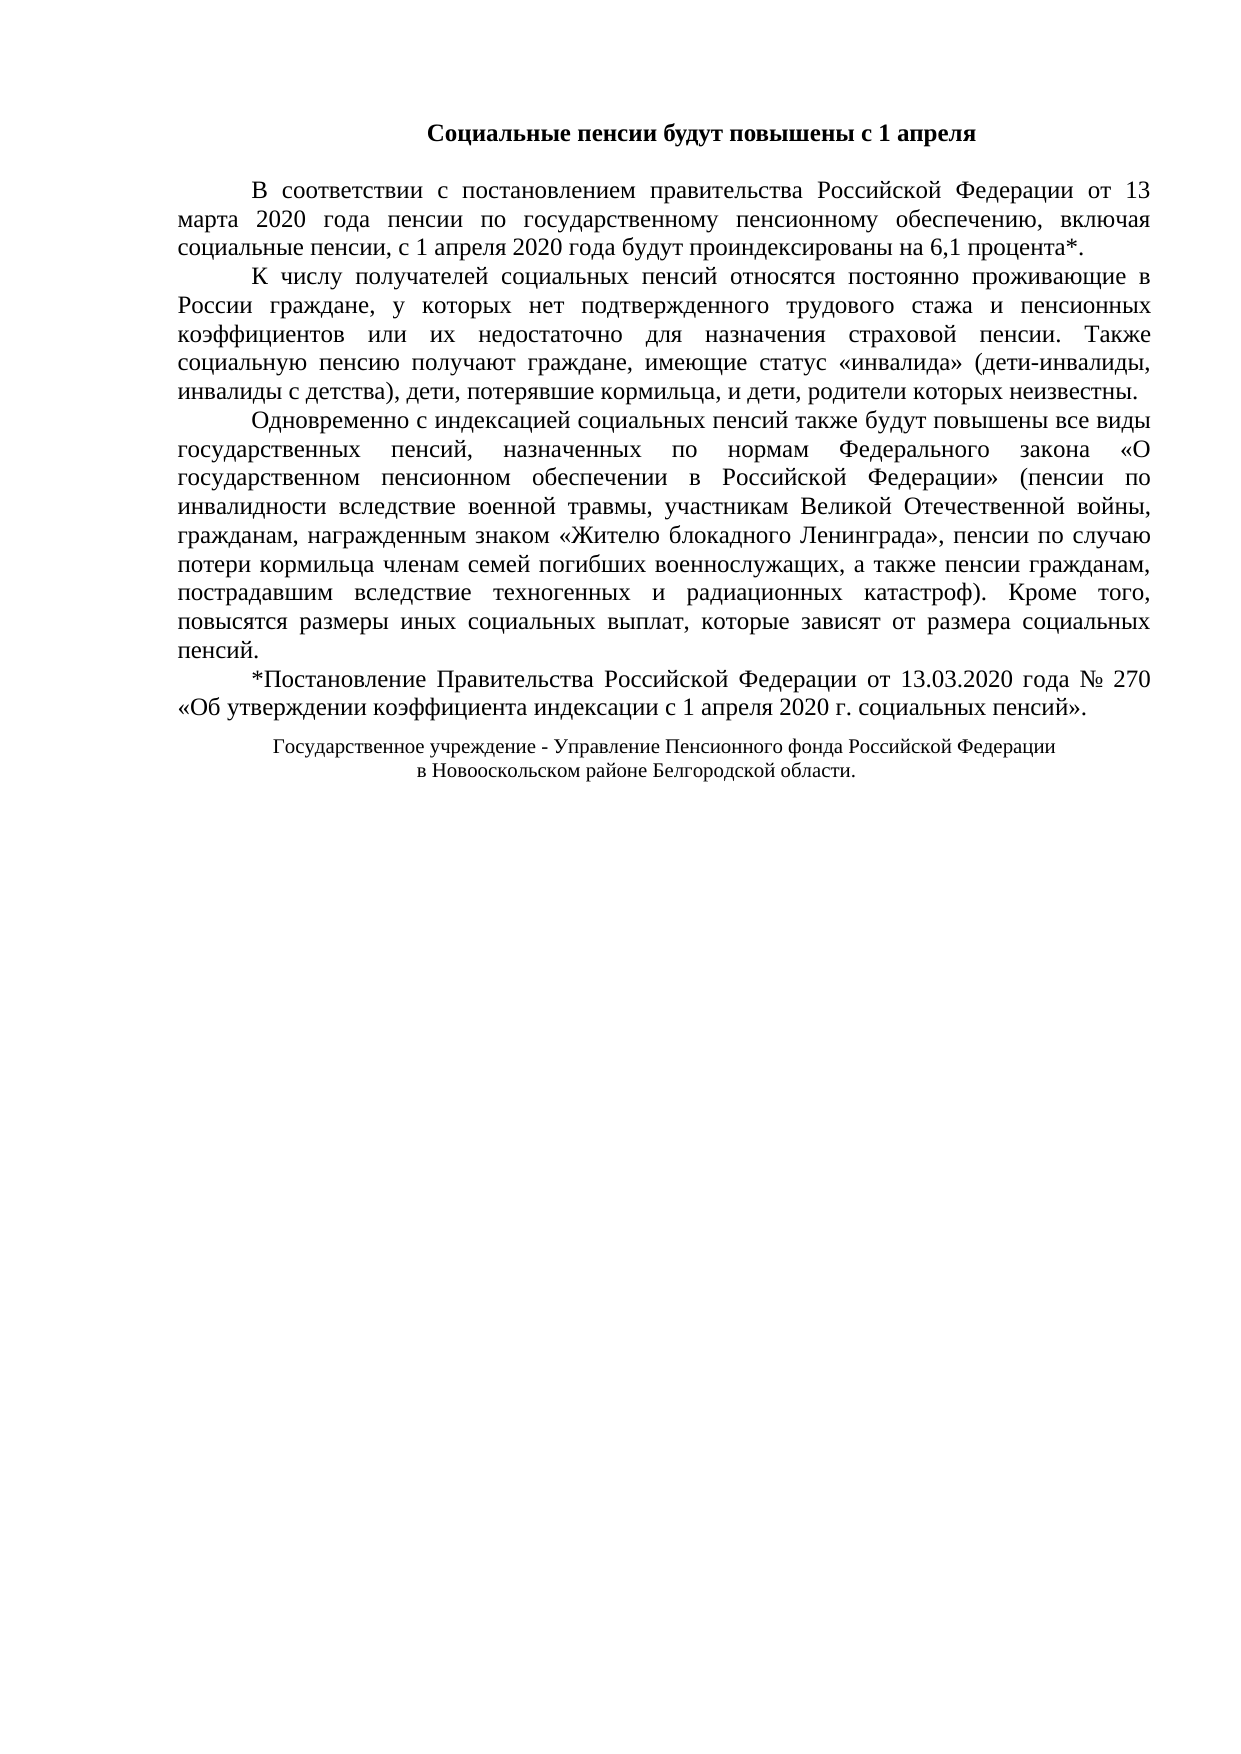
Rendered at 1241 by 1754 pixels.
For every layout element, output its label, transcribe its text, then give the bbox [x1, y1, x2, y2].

text Социальные пенсии будут повышены с 1 апреля [177, 118, 1152, 147]
text в Новооскольском районе Белгородской области. [121, 758, 1152, 782]
text В соответствии с постановлением правительства Российской Федерации от 13 марта 2020 года пенсии по государственному пенсионному обеспечению, включая социальные пенсии, с 1 апреля 2020 года будут проиндексированы на 6,1 процента*. [177, 175, 1152, 261]
text Государственное учреждение - Управление Пенсионного фонда Российской Федерации [177, 734, 1152, 758]
text К числу получателей социальных пенсий относятся постоянно проживающие в России граждане, у которых нет подтвержденного трудового стажа и пенсионных коэффициентов или их недостаточно для назначения страховой пенсии. Также социальную пенсию получают граждане, имеющие статус «инвалида» (дети-инвалиды, инвалиды с детства), дети, потерявшие кормильца, и дети, родители которых неизвестны. [177, 261, 1152, 405]
text *Постановление Правительства Российской Федерации от 13.03.2020 года № 270 «Об утверждении коэффициента индексации с 1 апреля 2020 г. социальных пенсий». [177, 664, 1152, 721]
text Одновременно с индексацией социальных пенсий также будут повышены все виды государственных пенсий, назначенных по нормам Федерального закона «О государственном пенсионном обеспечении в Российской Федерации» (пенсии по инвалидности вследствие военной травмы, участникам Великой Отечественной войны, гражданам, награжденным знаком «Жителю блокадного Ленинграда», пенсии по случаю потери кормильца членам семей погибших военнослужащих, а также пенсии гражданам, пострадавшим вследствие техногенных и радиационных катастроф). Кроме того, повысятся размеры иных социальных выплат, которые зависят от размера социальных пенсий. [177, 405, 1152, 664]
